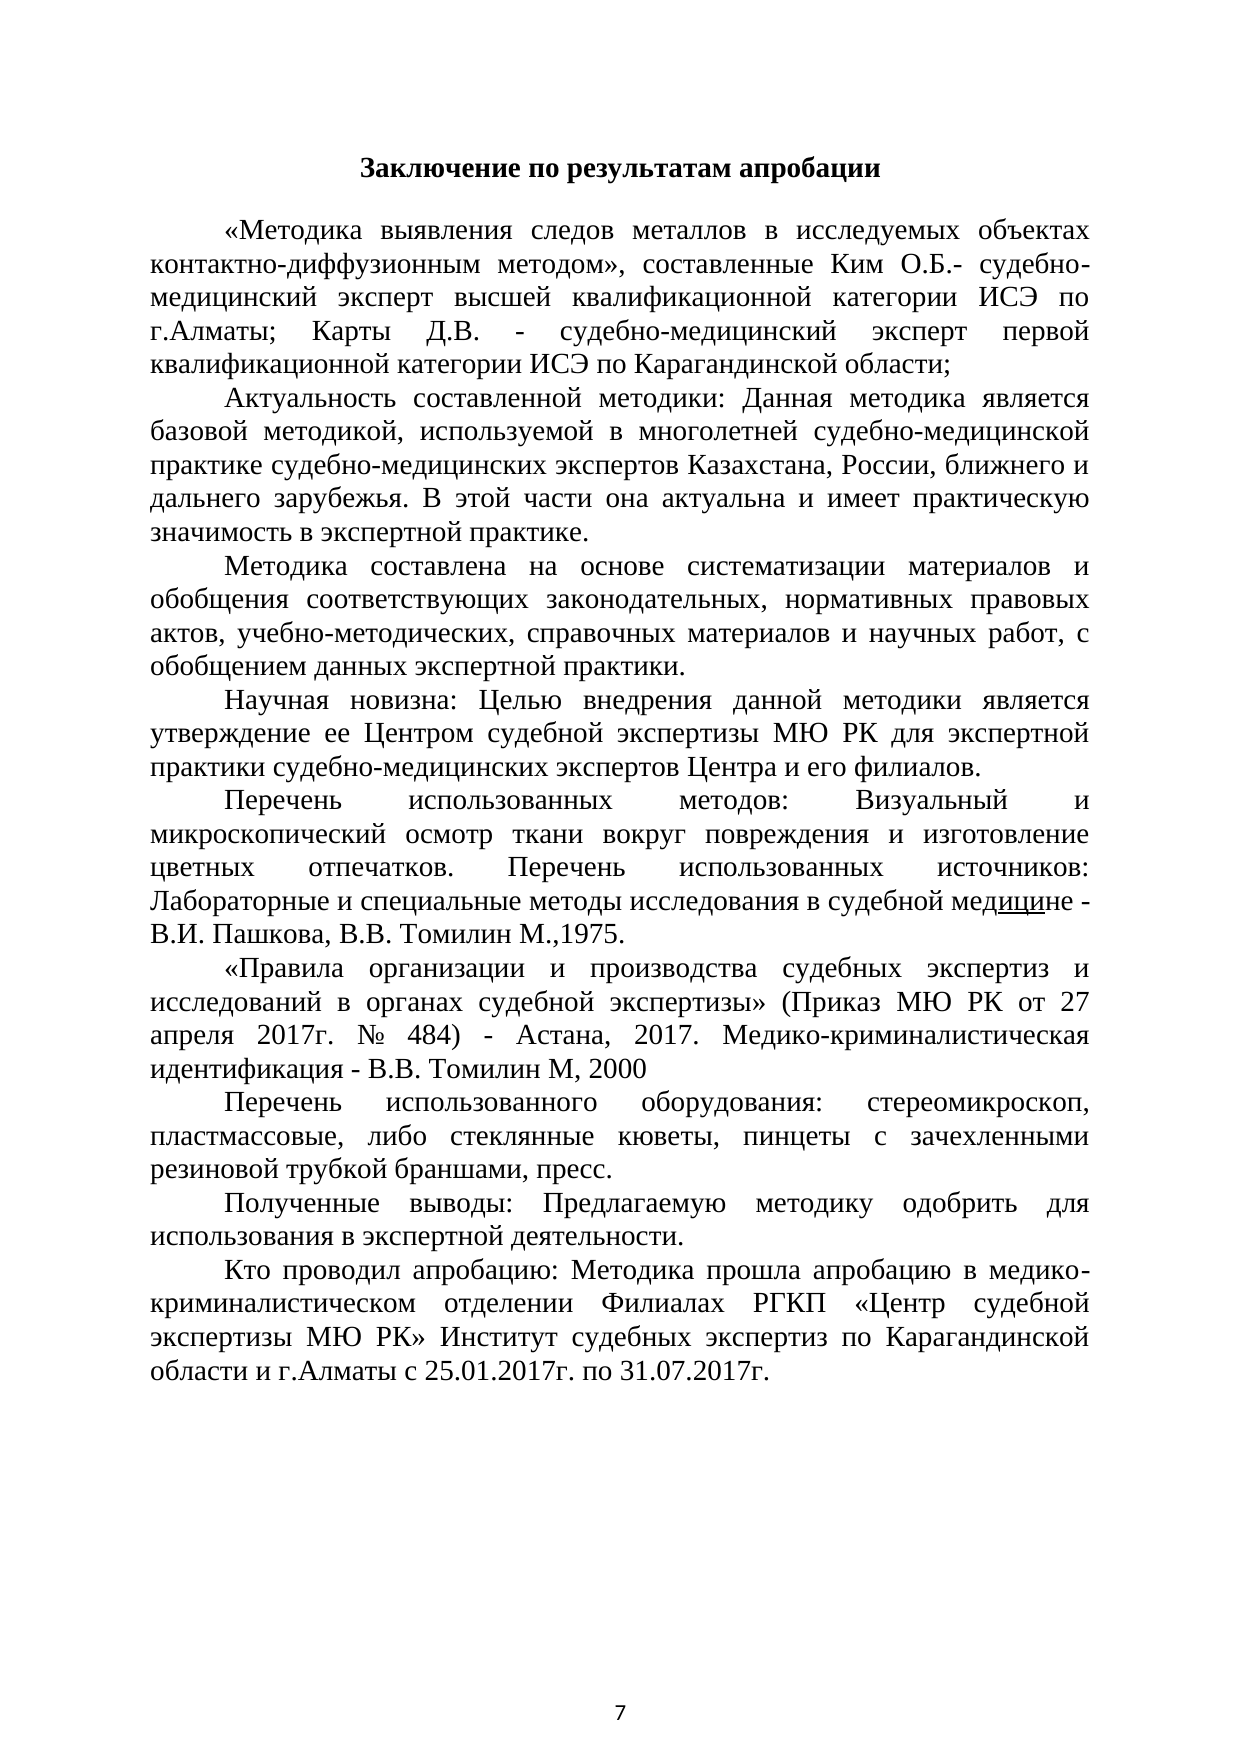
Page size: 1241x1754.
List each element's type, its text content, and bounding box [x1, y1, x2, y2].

text Заключение по результатам апробации [150, 150, 1090, 183]
text Научная новизна: Целью внедрения данной методики является утверждение ее Центром судебной экспертизы МЮ РК для экспертной практики судебно-медицинских экспертов Центра и его филиалов. [150, 682, 1090, 782]
text Перечень использованных методов: Визуальный и микроскопический осмотр ткани вокруг повреждения и изготовление цветных отпечатков. Перечень использованных источников: Лабораторные и специальные методы исследования в судебной медицине -В.И. Пашкова, В.В. Томилин М.,1975. [150, 782, 1090, 950]
text Методика составлена на основе систематизации материалов и обобщения соответствующих законодательных, нормативных правовых актов, учебно-методических, справочных материалов и научных работ, с обобщением данных экспертной практики. [150, 548, 1090, 682]
text Полученные выводы: Предлагаемую методику одобрить для использования в экспертной деятельности. [150, 1185, 1090, 1252]
text «Правила организации и производства судебных экспертиз и исследований в органах судебной экспертизы» (Приказ МЮ РК от 27 апреля 2017г. № 484) - Астана, 2017. Медико-криминалистическая идентификация - В.В. Томилин М, 2000 [150, 950, 1090, 1084]
text Кто проводил апробацию: Методика прошла апробацию в медикокриминалистическом отделении Филиалах РГКП «Центр судебной экспертизы МЮ РК» Институт судебных экспертиз по Карагандинской области и г.Алматы с 25.01.2017г. по 31.07.2017г. [150, 1252, 1090, 1386]
text Перечень использованного оборудования: стереомикроскоп, пластмассовые, либо стеклянные кюветы, пинцеты с зачехленными резиновой трубкой браншами, пресс. [150, 1084, 1090, 1185]
text Актуальность составленной методики: Данная методика является базовой методикой, используемой в многолетней судебно-медицинской практике судебно-медицинских экспертов Казахстана, России, ближнего и дальнего зарубежья. В этой части она актуальна и имеет практическую значимость в экспертной практике. [150, 380, 1090, 548]
text «Методика выявления следов металлов в исследуемых объектах контактно-диффузионным методом», составленные Ким О.Б.- судебномедицинский эксперт высшей квалификационной категории ИСЭ по г.Алматы; Карты Д.В. - судебно-медицинский эксперт первой квалификационной категории ИСЭ по Карагандинской области; [150, 212, 1090, 380]
